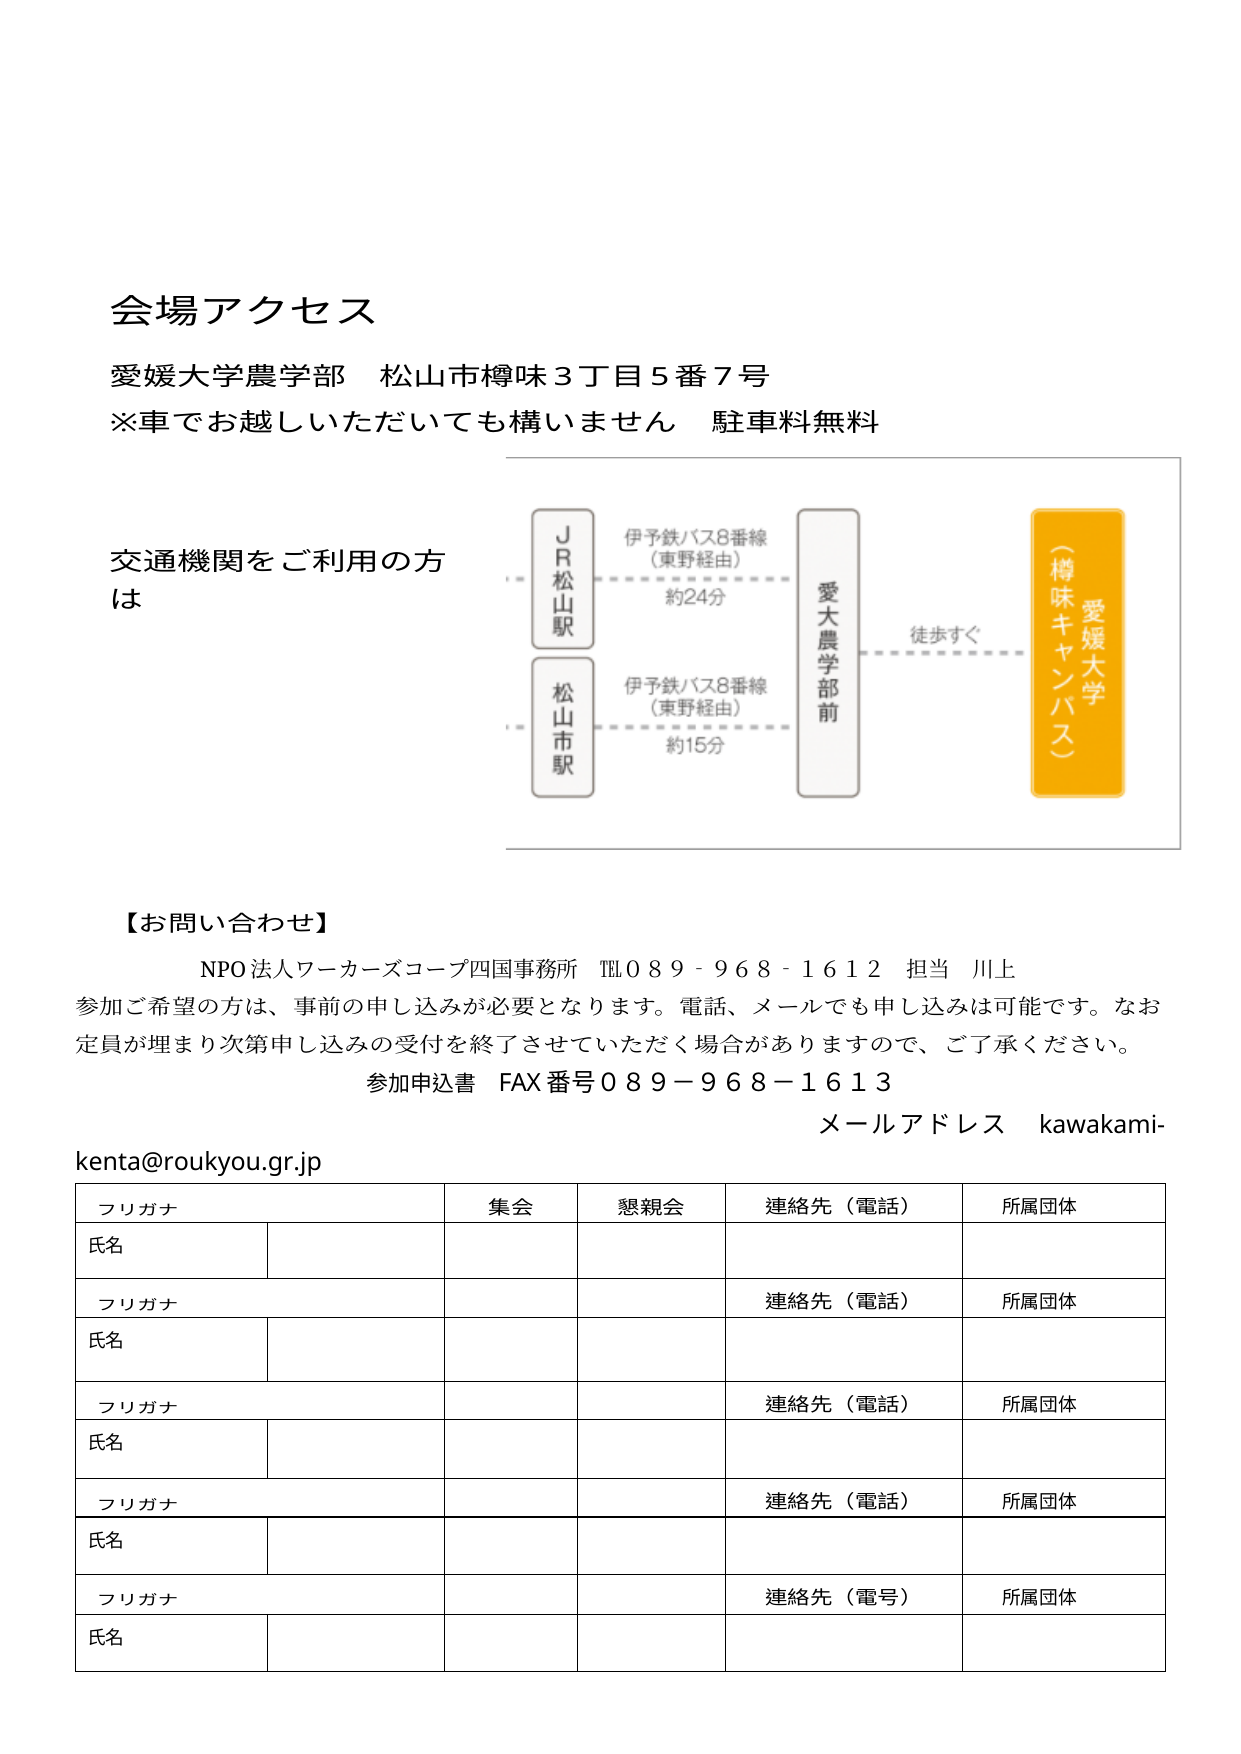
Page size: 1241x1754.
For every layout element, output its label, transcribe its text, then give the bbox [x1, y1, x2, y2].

table_cell [445, 1575, 577, 1614]
table_cell 連絡先（電話） [726, 1479, 962, 1516]
text 会場アクセス [109, 272, 1165, 347]
table_header フリガナ [76, 1184, 444, 1222]
table_cell [445, 1420, 577, 1478]
table_header 所属団体 [963, 1184, 1165, 1222]
table_cell [445, 1615, 577, 1671]
table_cell フリガナ [76, 1279, 444, 1317]
table_cell [445, 1479, 577, 1516]
table_cell [445, 1382, 577, 1419]
table_cell [578, 1223, 725, 1278]
table_header 懇親会 [578, 1184, 725, 1222]
table_cell 連絡先（電話） [726, 1279, 962, 1317]
text 愛媛大学農学部 松山市樽味3丁目5番7号 [109, 356, 1165, 393]
table_cell 氏名 [76, 1615, 267, 1671]
table_cell 連絡先（電号） [726, 1575, 962, 1614]
table_cell 所属団体 [963, 1479, 1165, 1516]
table_cell フリガナ [76, 1382, 444, 1419]
table_cell [268, 1420, 444, 1478]
text 参加申込書 FAX 番号０８９－９６８－１６１３ [98, 1062, 1165, 1099]
table_cell [268, 1518, 444, 1573]
table_cell 氏名 [76, 1223, 267, 1278]
text ※車でお越しいただいても構いません 駐車料無料 [109, 402, 1165, 440]
table_cell 所属団体 [963, 1279, 1165, 1317]
table_cell [578, 1479, 725, 1516]
table_header 連絡先（電話） [726, 1184, 962, 1222]
table_cell フリガナ [76, 1575, 444, 1614]
table_cell フリガナ [76, 1479, 444, 1516]
text 【お問い合わせ】 [109, 903, 1165, 941]
table_cell [578, 1575, 725, 1614]
table_cell [726, 1518, 962, 1573]
table_cell [578, 1318, 725, 1381]
table_cell [268, 1318, 444, 1381]
table_cell 氏名 [76, 1420, 267, 1478]
table_cell 氏名 [76, 1518, 267, 1573]
table_cell [578, 1279, 725, 1317]
table_cell 所属団体 [963, 1382, 1165, 1419]
text 交通機関をご利用の方は [109, 541, 505, 616]
table_cell [445, 1223, 577, 1278]
picture [505, 457, 1183, 850]
table_cell [268, 1223, 444, 1278]
text NPO法人ワーカーズコープ四国事務所 ℡０８９‐９６８‐１６１２ 担当 川上 [75, 949, 1141, 987]
table_cell [726, 1318, 962, 1381]
table_cell 氏名 [76, 1318, 267, 1381]
table_cell [578, 1382, 725, 1419]
text メールアドレス kawakami-kenta@roukyou.gr.jp [75, 1104, 1165, 1179]
table_cell [726, 1420, 962, 1478]
table_cell [445, 1279, 577, 1317]
table_cell [268, 1615, 444, 1671]
table_cell [578, 1615, 725, 1671]
table_header 集会 [445, 1184, 577, 1222]
table_cell [963, 1318, 1165, 1381]
table_cell [963, 1420, 1165, 1478]
table_cell [578, 1420, 725, 1478]
table_cell 所属団体 [963, 1575, 1165, 1614]
table_cell [726, 1223, 962, 1278]
table_cell [963, 1518, 1165, 1573]
table_cell [726, 1615, 962, 1671]
table_cell 連絡先（電話） [726, 1382, 962, 1419]
table_cell [445, 1518, 577, 1573]
table_cell [963, 1615, 1165, 1671]
table_cell [578, 1518, 725, 1573]
table_cell [445, 1318, 577, 1381]
table_cell [963, 1223, 1165, 1278]
text 参加ご希望の方は、事前の申し込みが必要となります。電話、メールでも申し込みは可能です。なお定員が埋まり次第申し込みの受付を終了させていただく場合がありますので、ご了承ください。 [75, 987, 1165, 1062]
